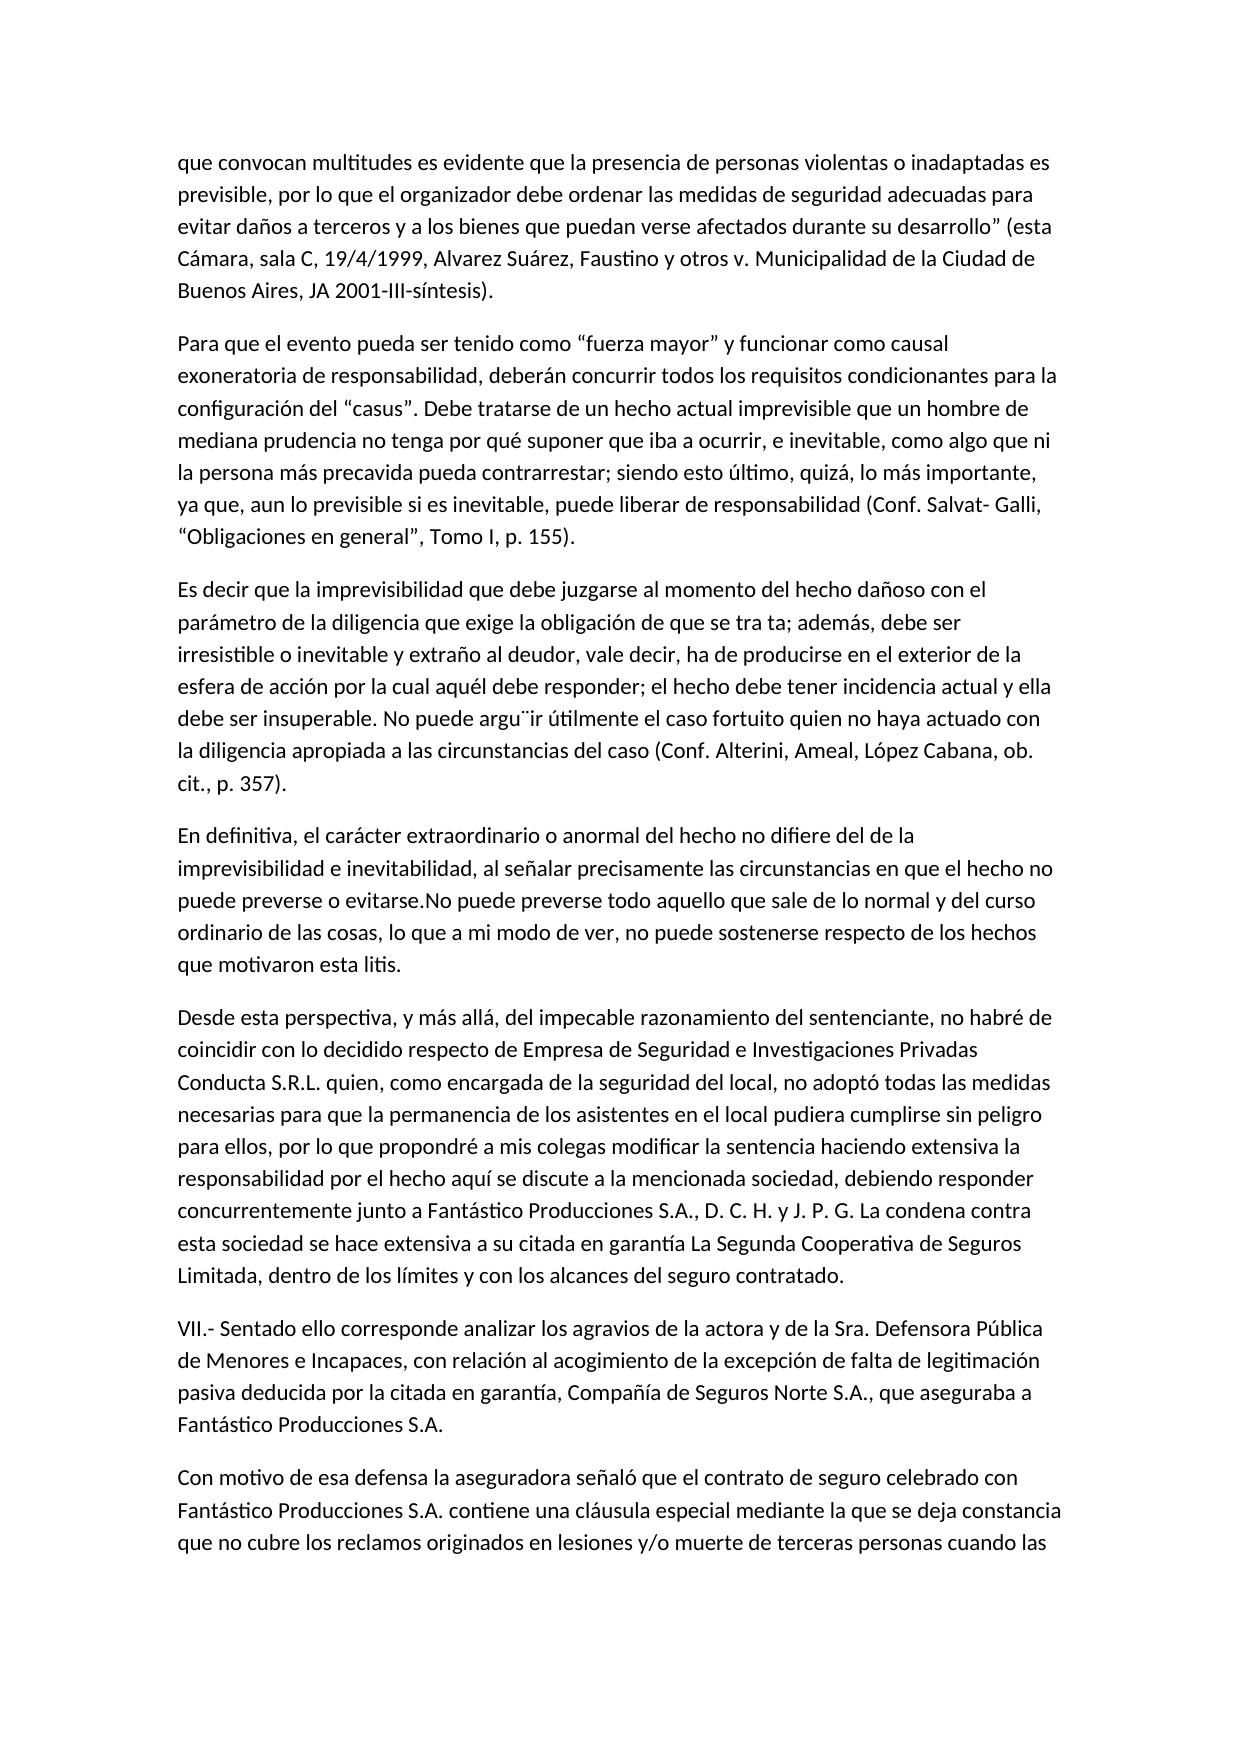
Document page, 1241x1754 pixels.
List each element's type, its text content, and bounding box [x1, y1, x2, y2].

text Para que el evento pueda ser tenido como “fuerza mayor” y funcionar como causal exoneratoria de responsabilidad, deberán concurrir todos los requisitos condicionantes para la configuración del “casus”. Debe tratarse de un hecho actual imprevisible que un hombre de mediana prudencia no tenga por qué suponer que iba a ocurrir, e inevitable, como algo que ni la persona más precavida pueda contrarrestar; siendo esto último, quizá, lo más importante, ya que, aun lo previsible si es inevitable, puede liberar de responsabilidad (Conf. Salvat- Galli, “Obligaciones en general”, Tomo I, p. 155). [177, 329, 1063, 551]
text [177, 148, 1063, 304]
text Es decir que la imprevisibilidad que debe juzgarse al momento del hecho dañoso con el parámetro de la diligencia que exige la obligación de que se tra ta; además, debe ser irresistible o inevitable y extraño al deudor, vale decir, ha de producirse en el exterior de la esfera de acción por la cual aquél debe responder; el hecho debe tener incidencia actual y ella debe ser insuperable. No puede argu¨ir útilmente el caso fortuito quien no haya actuado con la diligencia apropiada a las circunstancias del caso (Conf. Alterini, Ameal, López Cabana, ob. cit., p. 357). [177, 576, 1063, 797]
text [177, 1463, 1063, 1556]
text Desde esta perspectiva, y más allá, del impecable razonamiento del sentenciante, no habré de coincidir con lo decidido respecto de Empresa de Seguridad e Investigaciones Privadas Conducta S.R.L. quien, como encargada de la seguridad del local, no adoptó todas las medidas necesarias para que la permanencia de los asistentes en el local pudiera cumplirse sin peligro para ellos, por lo que propondré a mis colegas modificar la sentencia haciendo extensiva la responsabilidad por el hecho aquí se discute a la mencionada sociedad, debiendo responder concurrentemente junto a Fantástico Producciones S.A., D. C. H. y J. P. G. La condena contra esta sociedad se hace extensiva a su citada en garantía La Segunda Cooperativa de Seguros Limitada, dentro de los límites y con los alcances del seguro contratado. [177, 1003, 1063, 1289]
text VII.- Sentado ello corresponde analizar los agravios de la actora y de la Sra. Defensora Pública de Menores e Incapaces, con relación al acogimiento de la excepción de falta de legitimación pasiva deducida por la citada en garantía, Compañía de Seguros Norte S.A., que aseguraba a Fantástico Producciones S.A. [177, 1314, 1063, 1438]
text En definitiva, el carácter extraordinario o anormal del hecho no difiere del de la imprevisibilidad e inevitabilidad, al señalar precisamente las circunstancias en que el hecho no puede preverse o evitarse.No puede preverse todo aquello que sale de lo normal y del curso ordinario de las cosas, lo que a mi modo de ver, no puede sostenerse respecto de los hechos que motivaron esta litis. [177, 822, 1063, 978]
